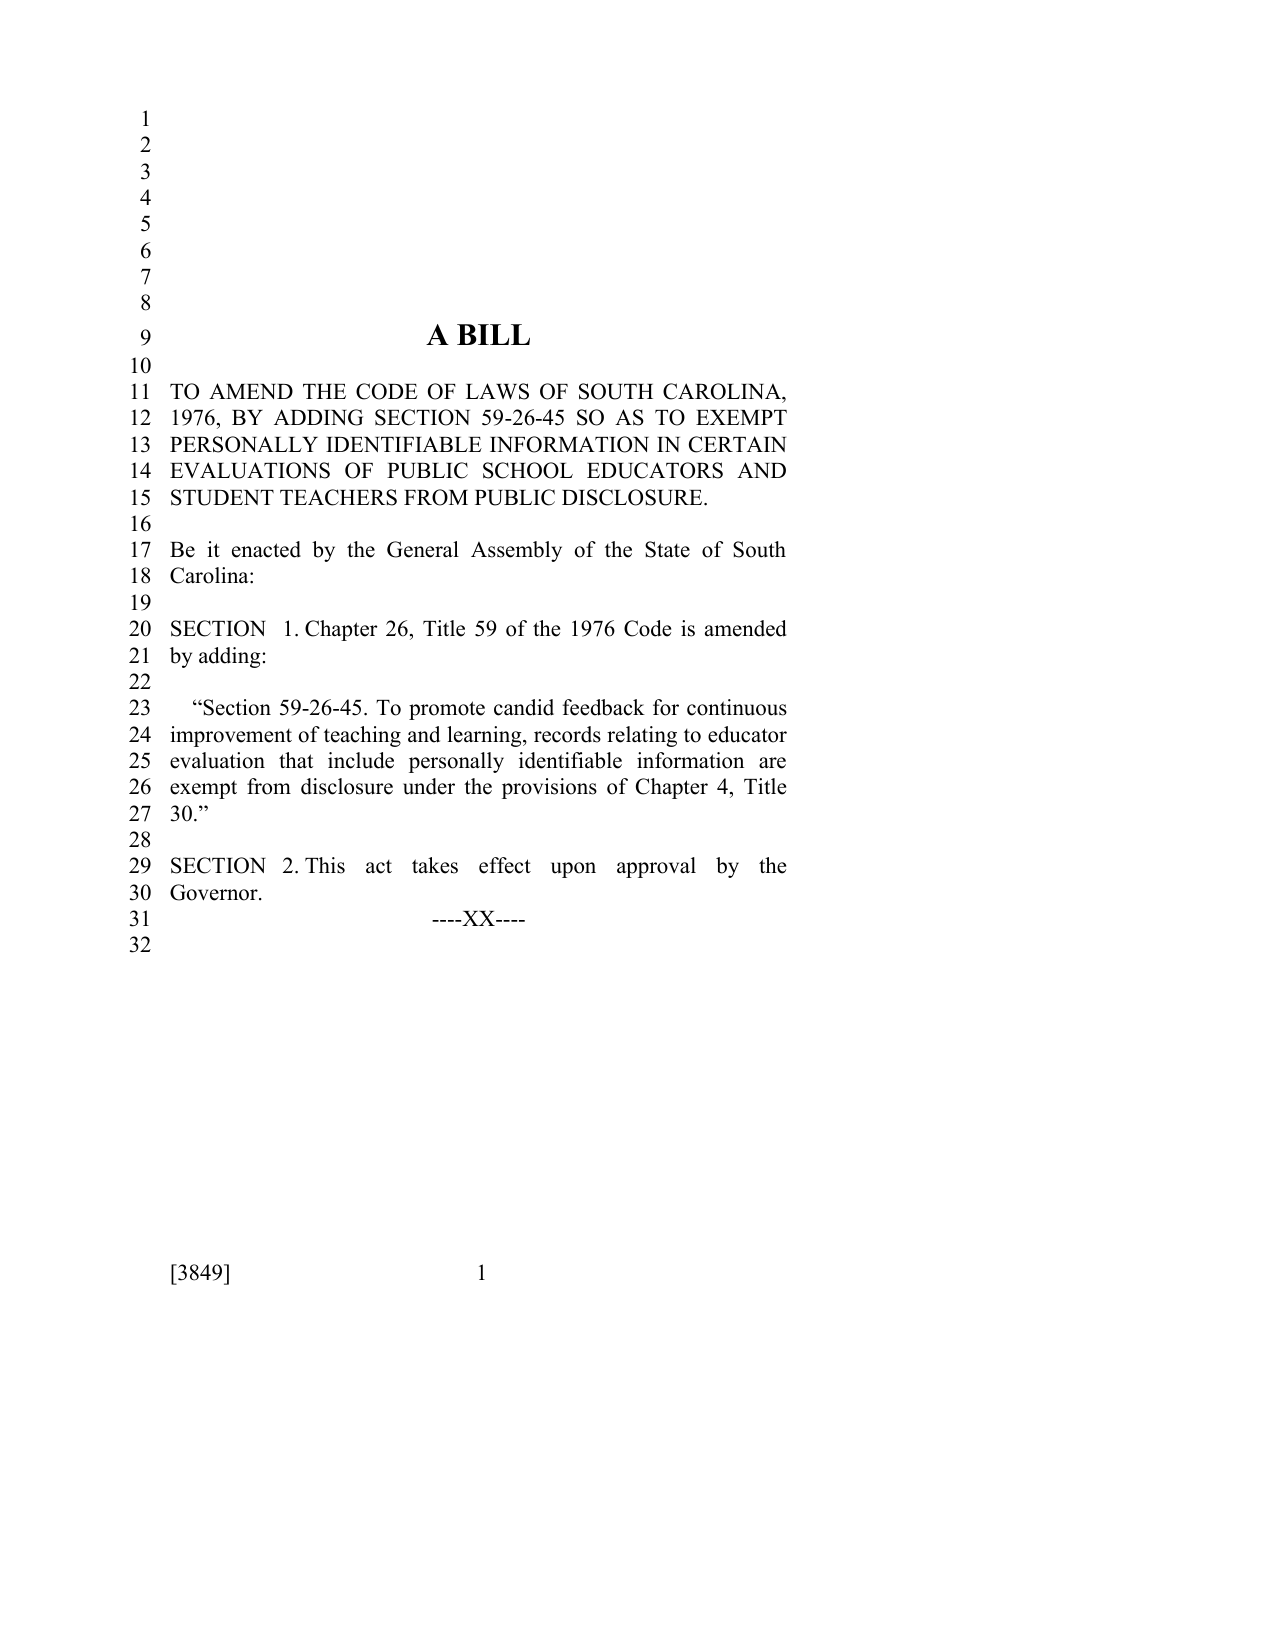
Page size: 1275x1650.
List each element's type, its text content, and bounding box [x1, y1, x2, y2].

text ----XX---- [169, 905, 787, 932]
text A BILL [169, 316, 787, 352]
text SECTION 2. This act takes effect upon approval by the Governor. [169, 852, 787, 905]
text Be it enacted by the General Assembly of the State of South Carolina: [169, 536, 787, 589]
text “Section 59-26-45. To promote candid feedback for continuous improvement of teaching and learning, records relating to educator evaluation that include personally identifiable information are exempt from disclosure under the provisions of Chapter 4, Title 30.” [169, 694, 787, 826]
text TO AMEND THE CODE OF LAWS OF SOUTH CAROLINA, 1976, BY ADDING SECTION 59-26-45 SO AS TO EXEMPT PERSONALLY IDENTIFIABLE INFORMATION IN CERTAIN EVALUATIONS OF PUBLIC SCHOOL EDUCATORS AND STUDENT TEACHERS FROM PUBLIC DISCLOSURE. [169, 378, 787, 510]
text SECTION 1. Chapter 26, Title 59 of the 1976 Code is amended by adding: [169, 615, 787, 668]
